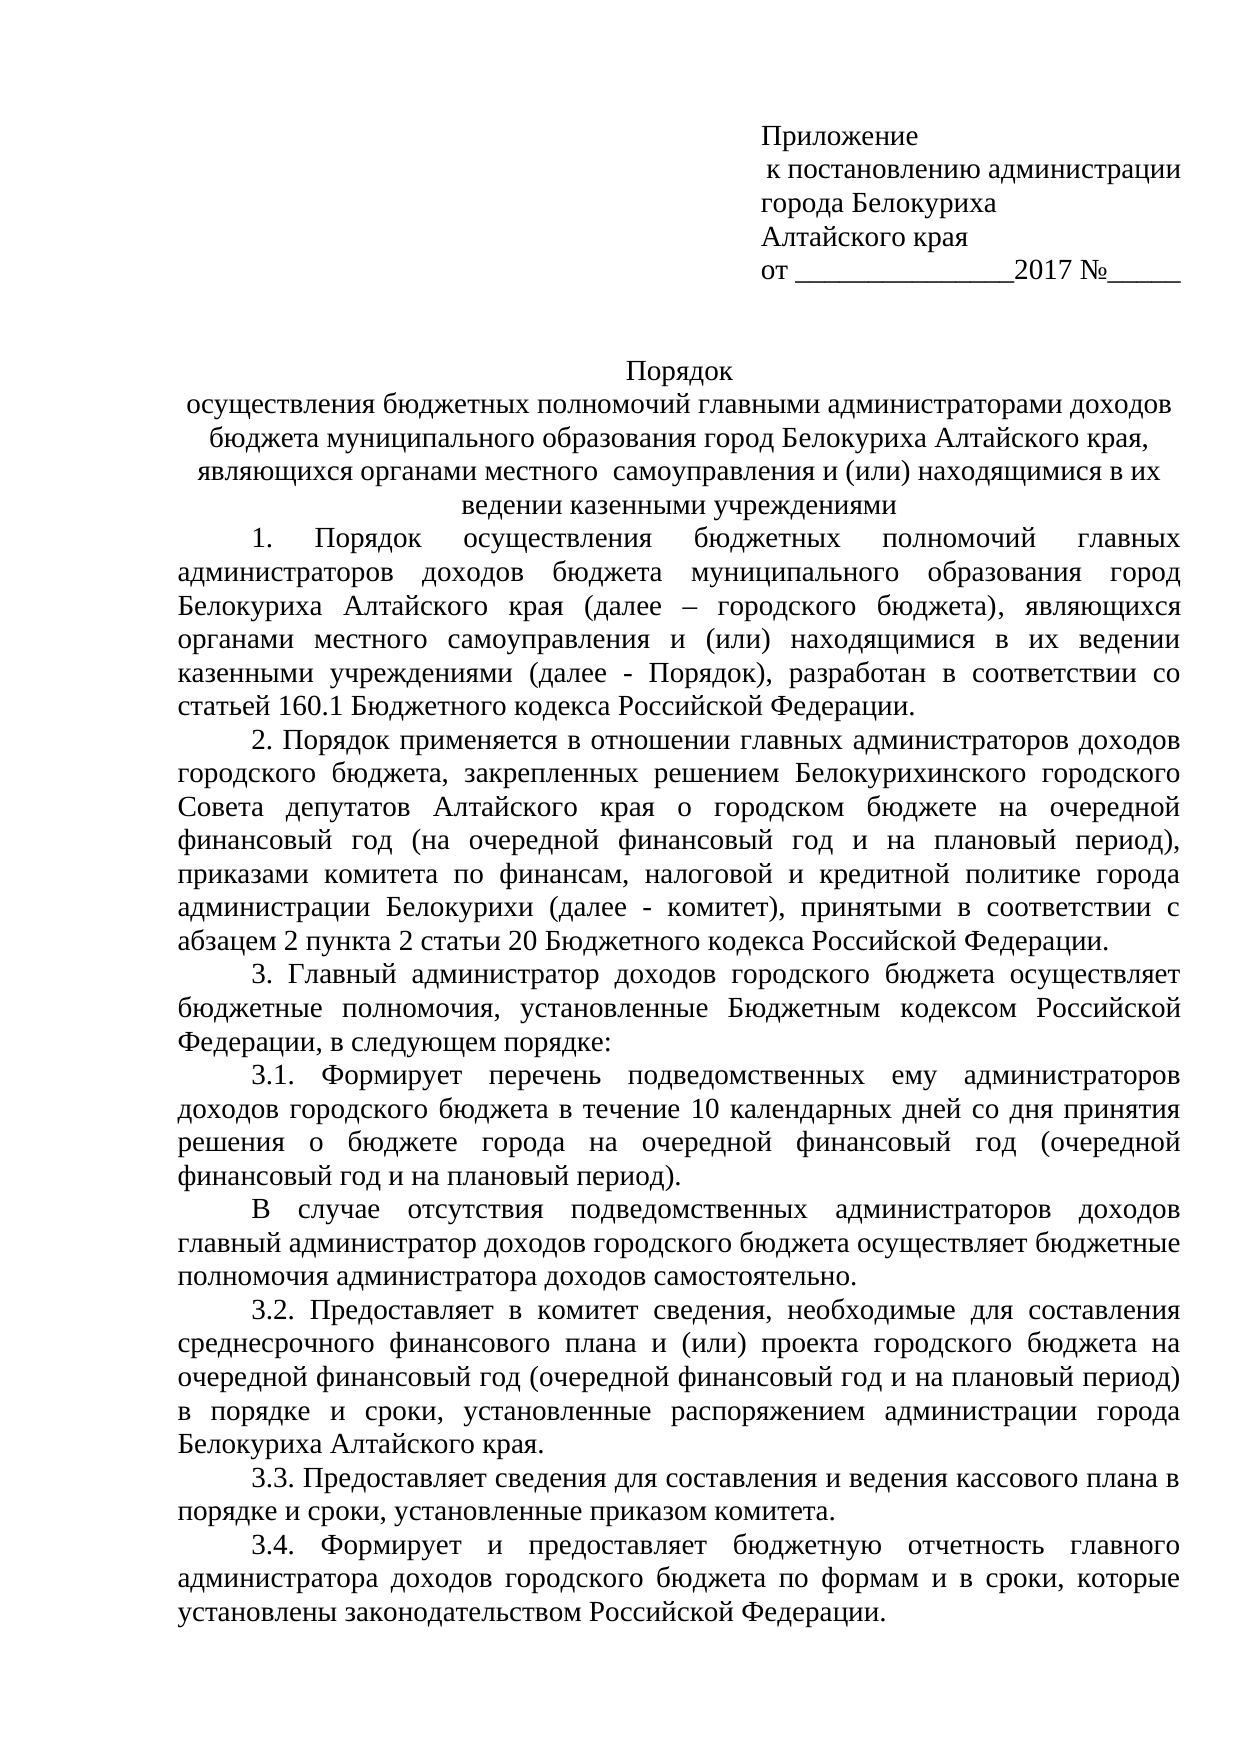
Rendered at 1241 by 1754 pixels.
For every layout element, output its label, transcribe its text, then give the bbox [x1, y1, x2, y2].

text 1. Порядок осуществления бюджетных полномочий главных администраторов доходов бюджета муниципального образования город Белокуриха Алтайского края (далее – городского бюджета), являющихся органами местного самоуправления и (или) находящимися в их ведении казенными учреждениями (далее - Порядок), разработан в соответствии со статьей 160.1 Бюджетного кодекса Российской Федерации. [177, 521, 1181, 722]
text В случае отсутствия подведомственных администраторов доходов главный администратор доходов городского бюджета осуществляет бюджетные полномочия администратора доходов самостоятельно. [177, 1191, 1181, 1292]
text от _______________2017 №_____ [177, 252, 1181, 286]
text к постановлению администрации [177, 152, 1181, 185]
text 3.1. Формирует перечень подведомственных ему администраторов доходов городского бюджета в течение 10 календарных дней со дня принятия решения о бюджете города на очередной финансовый год (очередной финансовый год и на плановый период). [177, 1057, 1181, 1191]
text осуществления бюджетных полномочий главными администраторами доходов бюджета муниципального образования город Белокуриха Алтайского края, являющихся органами местного самоуправления и (или) находящимися в их ведении казенными учреждениями [177, 386, 1181, 521]
text 3.2. Предоставляет в комитет сведения, необходимые для составления среднесрочного финансового плана и (или) проекта городского бюджета на очередной финансовый год (очередной финансовый год и на плановый период) в порядке и сроки, установленные распоряжением администрации города Белокуриха Алтайского края. [177, 1292, 1181, 1460]
text 3.4. Формирует и предоставляет бюджетную отчетность главного администратора доходов городского бюджета по формам и в сроки, которые установлены законодательством Российской Федерации. [177, 1527, 1181, 1627]
text 3.3. Предоставляет сведения для составления и ведения кассового плана в порядке и сроки, установленные приказом комитета. [177, 1460, 1181, 1527]
text 2. Порядок применяется в отношении главных администраторов доходов городского бюджета, закрепленных решением Белокурихинского городского Совета депутатов Алтайского края о городском бюджете на очередной финансовый год (на очередной финансовый год и на плановый период), приказами комитета по финансам, налоговой и кредитной политике города администрации Белокурихи (далее - комитет), принятыми в соответствии с абзацем 2 пункта 2 статьи 20 Бюджетного кодекса Российской Федерации. [177, 722, 1181, 957]
text Приложение [177, 118, 1181, 152]
text города Белокуриха [177, 185, 1181, 219]
text Алтайского края [177, 219, 1181, 252]
text 3. Главный администратор доходов городского бюджета осуществляет бюджетные полномочия, установленные Бюджетным кодексом Российской Федерации, в следующем порядке: [177, 957, 1181, 1057]
text Порядок [177, 353, 1181, 386]
